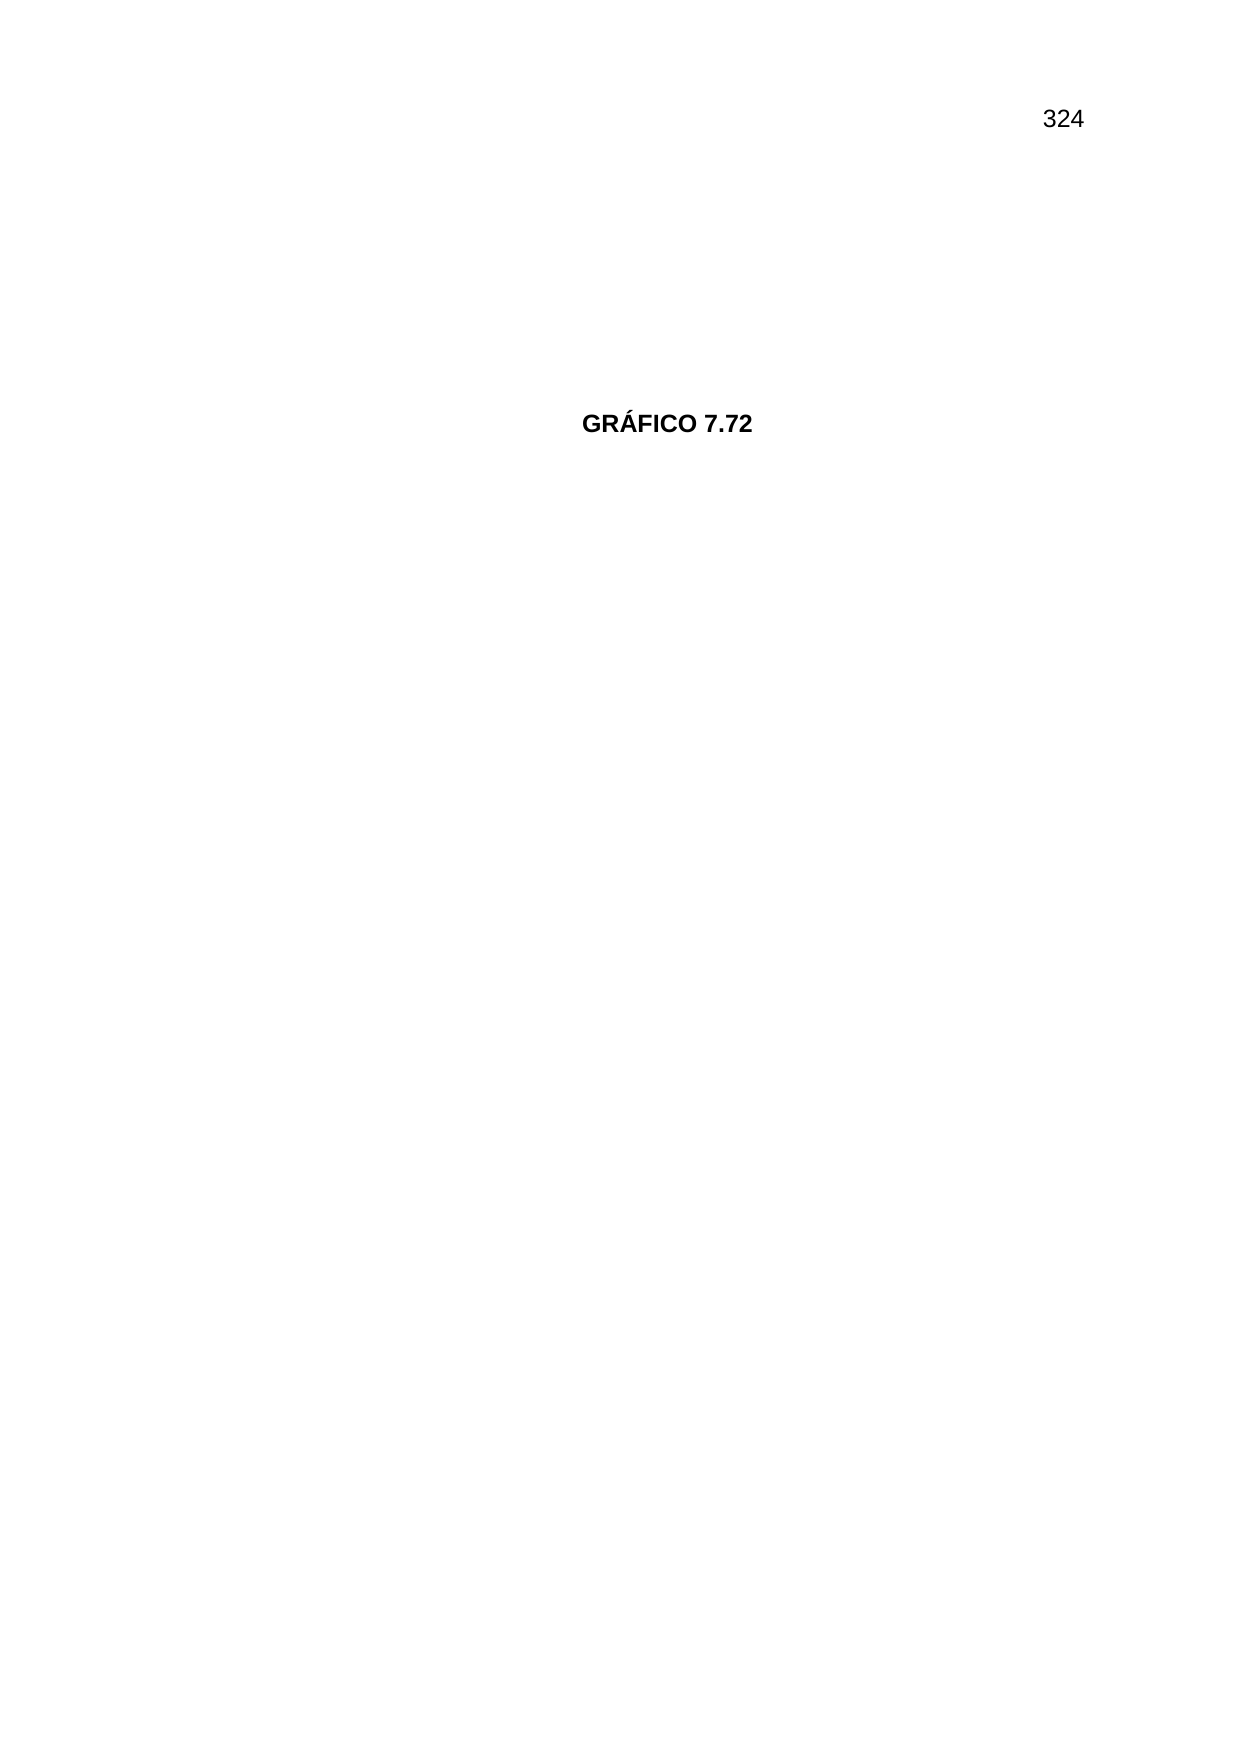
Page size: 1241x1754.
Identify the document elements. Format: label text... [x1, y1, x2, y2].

text GRÁFICO 7.72 [236, 409, 1098, 437]
